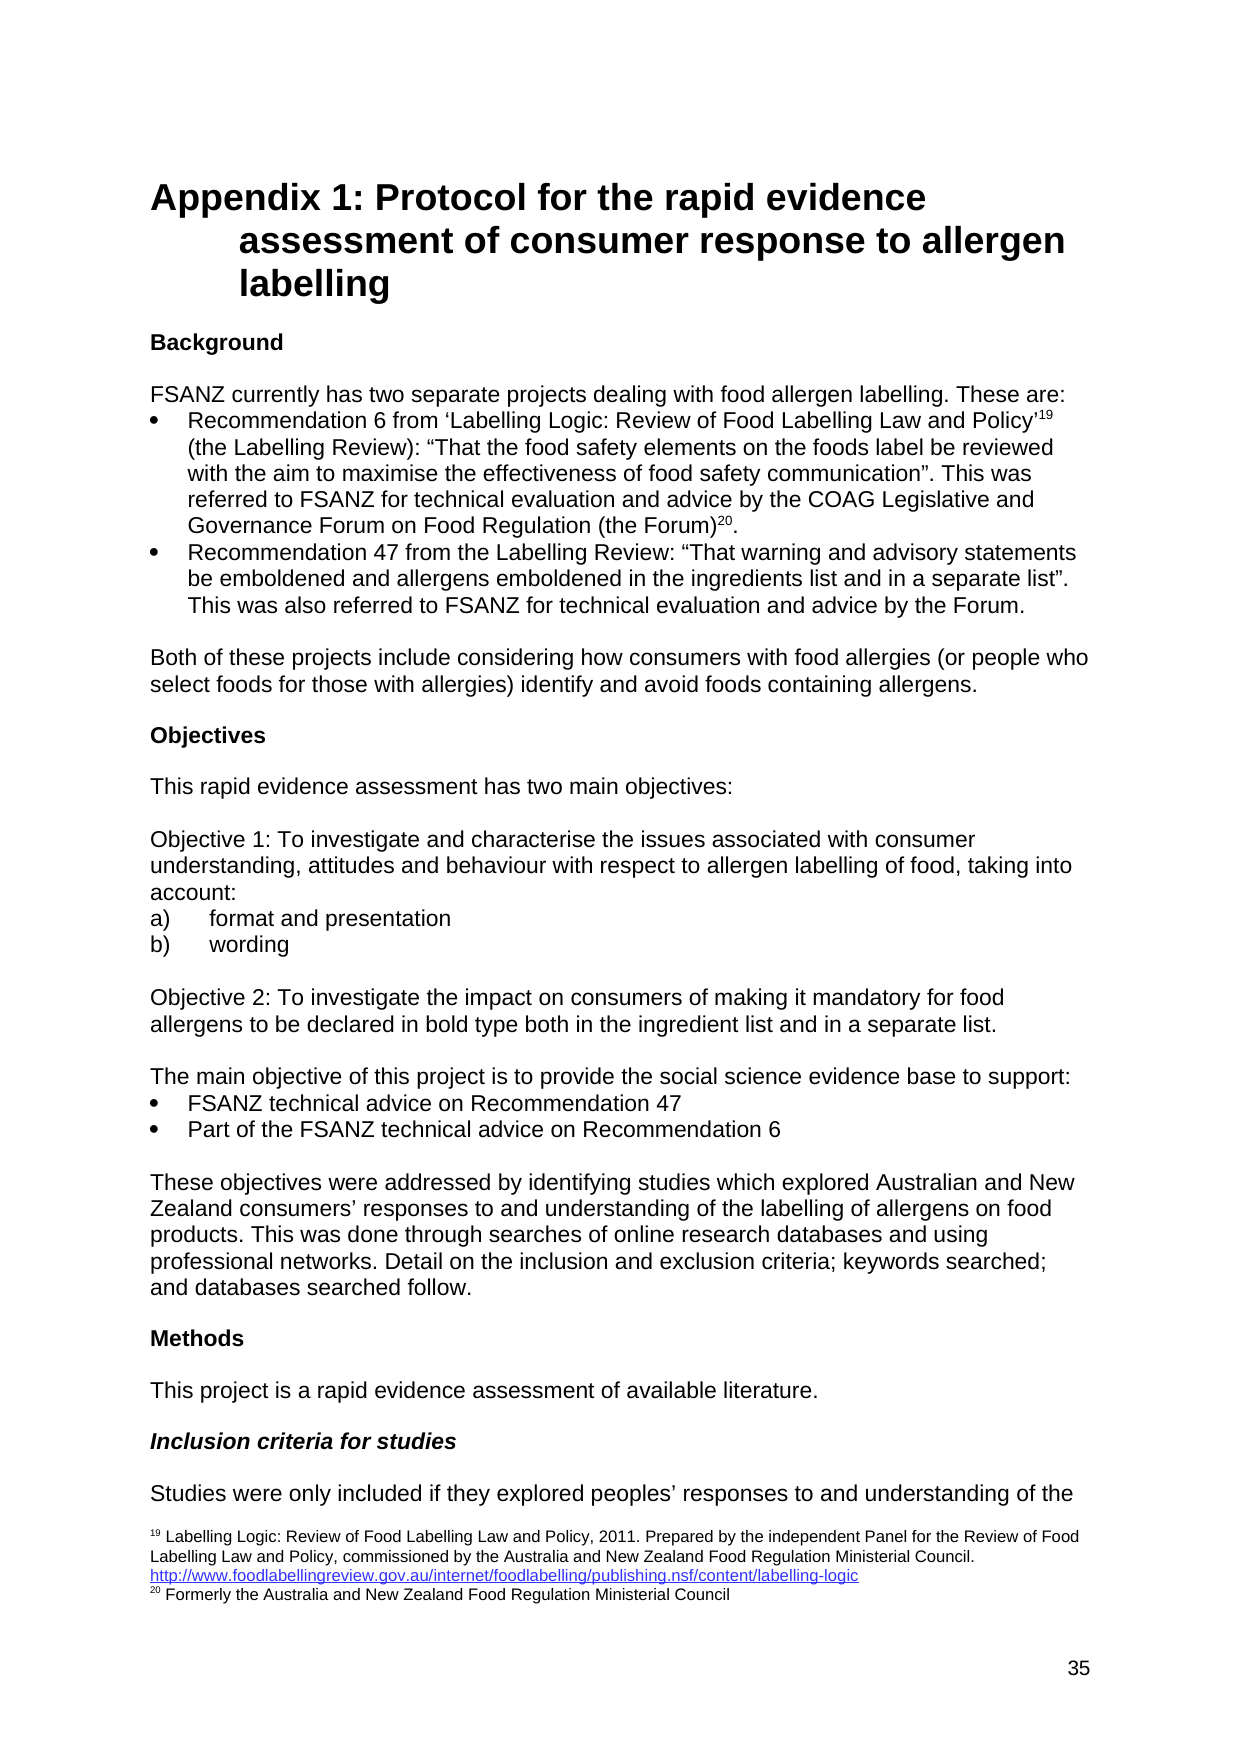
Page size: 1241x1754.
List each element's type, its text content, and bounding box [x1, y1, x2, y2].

subtitle Background [150, 329, 1090, 356]
text FSANZ currently has two separate projects dealing with food allergen labelling. These are: [150, 381, 1090, 407]
text This project is a rapid evidence assessment of available literature. [150, 1377, 1090, 1403]
text b) wording [150, 931, 1090, 958]
list FSANZ technical advice on Recommendation 47 [150, 1089, 1090, 1116]
subtitle Appendix 1: Protocol for the rapid evidence assessment of consumer response to allergen labelling [150, 175, 1090, 304]
list Recommendation 6 from ‘Labelling Logic: Review of Food Labelling Law and Policy’ (the Labelling Review): “That the food safety elements on the foods label be reviewed with the aim to maximise the effectiveness of food safety communication”. This was referred to FSANZ for technical evaluation and advice by the COAG Legislative and Governance Forum on Food Regulation (the Forum). [150, 407, 1090, 539]
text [150, 1479, 1090, 1506]
text Objective 2: To investigate the impact on consumers of making it mandatory for food allergens to be declared in bold type both in the ingredient list and in a separate list. [150, 984, 1090, 1037]
text These objectives were addressed by identifying studies which explored Australian and New Zealand consumers’ responses to and understanding of the labelling of allergens on food products. This was done through searches of online research databases and using professional networks. Detail on the inclusion and exclusion criteria; keywords searched; and databases searched follow. [150, 1169, 1090, 1300]
text Objective 1: To investigate and characterise the issues associated with consumer understanding, attitudes and behaviour with respect to allergen labelling of food, taking into account: [150, 826, 1090, 905]
text a) format and presentation [150, 905, 1090, 931]
text This rapid evidence assessment has two main objectives: [150, 773, 1090, 800]
subtitle Methods [150, 1325, 1090, 1352]
subtitle Inclusion criteria for studies [150, 1428, 1090, 1454]
list Part of the FSANZ technical advice on Recommendation 6 [150, 1116, 1090, 1142]
text The main objective of this project is to provide the social science evidence base to support: [150, 1063, 1090, 1089]
text Both of these projects include considering how consumers with food allergies (or people who select foods for those with allergies) identify and avoid foods containing allergens. [150, 644, 1090, 697]
subtitle Objectives [150, 722, 1090, 748]
list Recommendation 47 from the Labelling Review: “That warning and advisory statements be emboldened and allergens emboldened in the ingredients list and in a separate list”. This was also referred to FSANZ for technical evaluation and advice by the Forum. [150, 539, 1090, 618]
